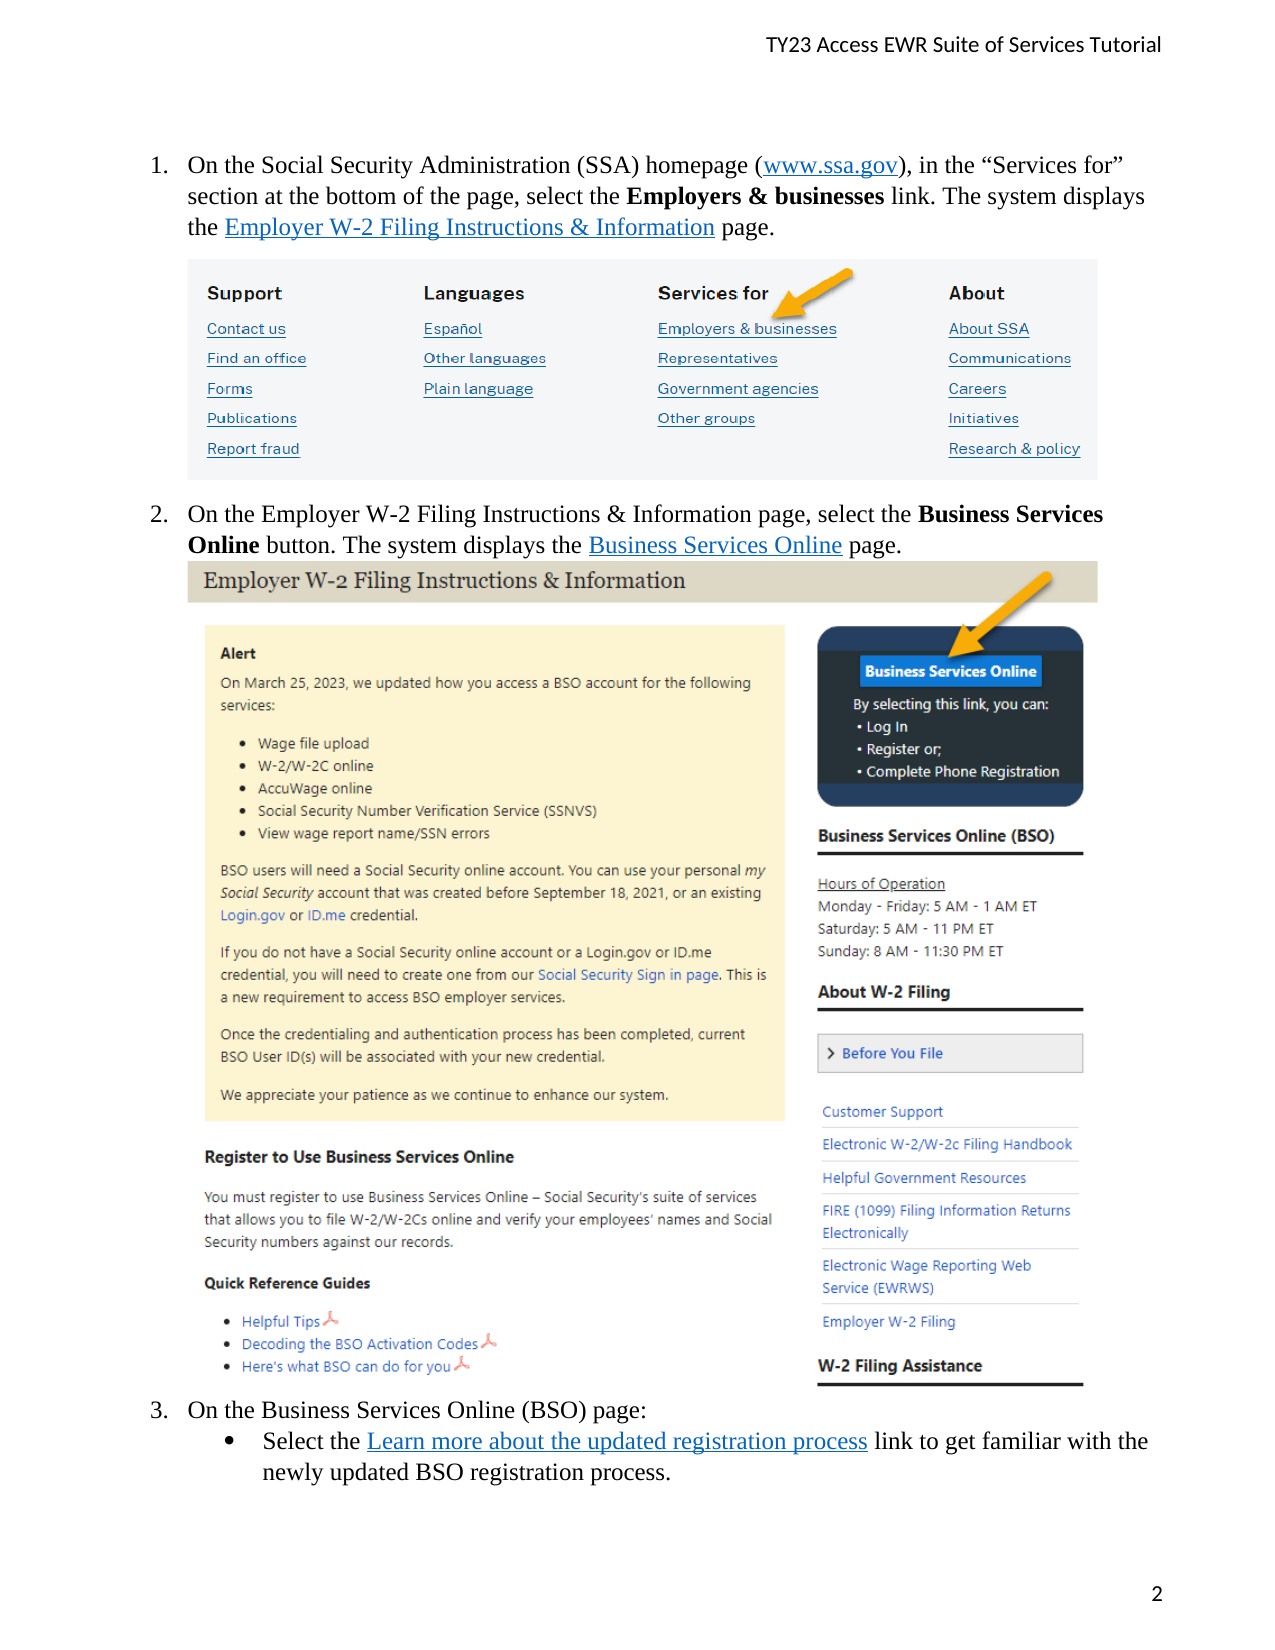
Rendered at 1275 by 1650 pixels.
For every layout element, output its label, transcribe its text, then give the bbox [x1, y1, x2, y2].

picture [187, 259, 1098, 480]
list On the Employer W-2 Filing Instructions & Information page, select the Business Services Online button. The system displays the Business Services Online page. [150, 499, 1162, 559]
list On the Business Services Online (BSO) page: [150, 1395, 1162, 1423]
list On the Social Security Administration (SSA) homepage (www.ssa.gov), in the “Services for” section at the bottom of the page, select the Employers & businesses link. The system displays the Employer W-2 Filing Instructions & Information page. [150, 150, 1162, 241]
picture [187, 561, 1098, 1393]
list Select the Learn more about the updated registration process link to get familiar with the newly updated BSO registration process. [225, 1426, 1162, 1486]
